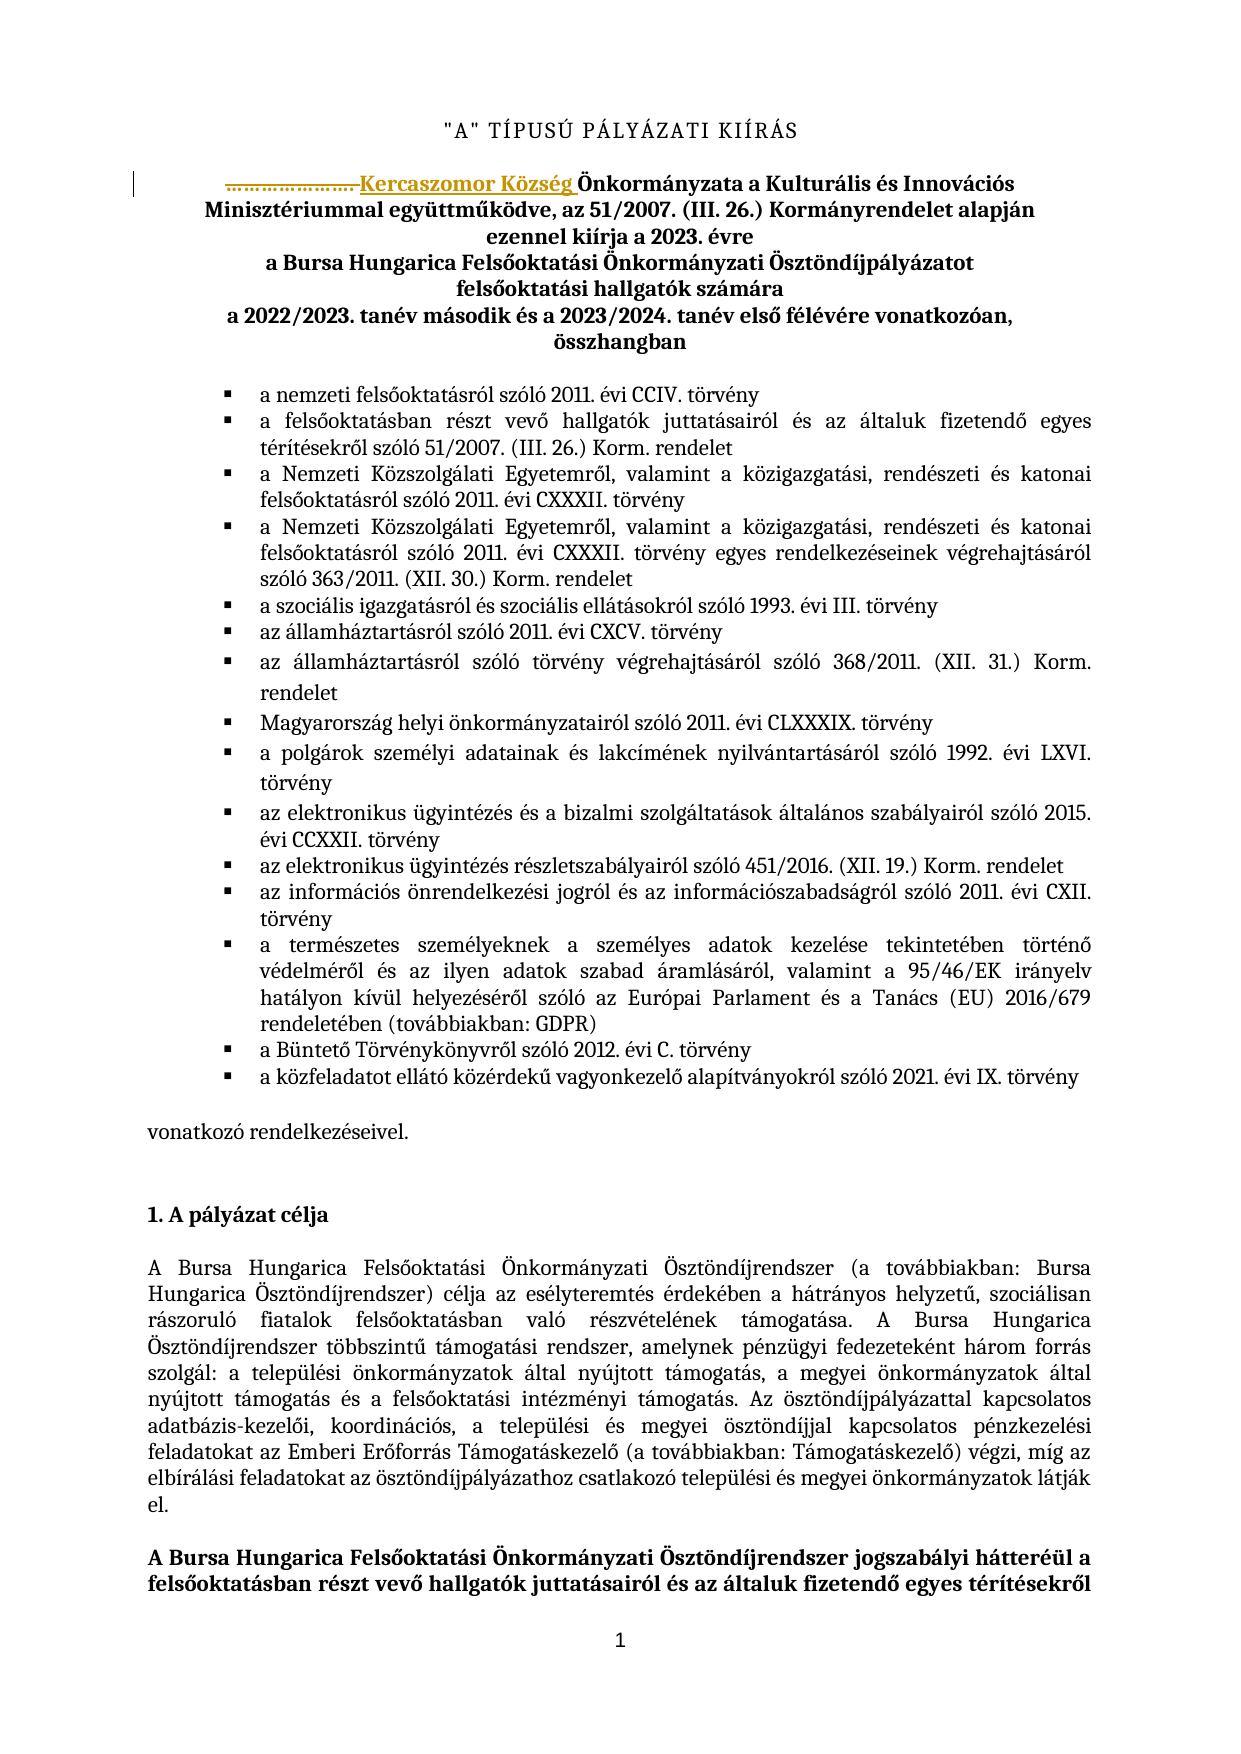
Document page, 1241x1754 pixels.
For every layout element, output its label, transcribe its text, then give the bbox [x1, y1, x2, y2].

text összhangban [148, 329, 1092, 355]
list a polgárok személyi adatainak és lakcímének nyilvántartásáról szóló 1992. évi LXVI. törvény [222, 740, 1092, 796]
text a Bursa Hungarica Felsőoktatási Önkormányzati Ösztöndíjpályázatot [148, 250, 1092, 276]
subtitle "A" TÍPUSÚ PÁLYÁZATI KIÍRÁS [148, 118, 1092, 144]
text A Bursa Hungarica Felsőoktatási Önkormányzati Ösztöndíjrendszer (a továbbiakban: Bursa Hungarica Ösztöndíjrendszer) célja az esélyteremtés érdekében a hátrányos helyzetű, szociálisan rászoruló fiatalok felsőoktatásban való részvételének támogatása. A Bursa Hungarica Ösztöndíjrendszer többszintű támogatási rendszer, amelynek pénzügyi fedezeteként három forrás szolgál: a települési önkormányzatok által nyújtott támogatás, a megyei önkormányzatok által nyújtott támogatás és a felsőoktatási intézményi támogatás. Az ösztöndíjpályázattal kapcsolatos adatbázis-kezelői, koordinációs, a települési és megyei ösztöndíjjal kapcsolatos pénzkezelési feladatokat az Emberi Erőforrás Támogatáskezelő (a továbbiakban: Támogatáskezelő) végzi, míg az elbírálási feladatokat az ösztöndíjpályázathoz csatlakozó települési és megyei önkormányzatok látják el. [148, 1254, 1092, 1518]
list a felsőoktatásban részt vevő hallgatók juttatásairól és az általuk fizetendő egyes térítésekről szóló 51/2007. (III. 26.) Korm. rendelet [222, 408, 1092, 461]
list a Büntető Törvénykönyvről szóló 2012. évi C. törvény [222, 1037, 1092, 1064]
list a Nemzeti Közszolgálati Egyetemről, valamint a közigazgatási, rendészeti és katonai felsőoktatásról szóló 2011. évi CXXXII. törvény egyes rendelkezéseinek végrehajtásáról szóló 363/2011. (XII. 30.) Korm. rendelet [222, 513, 1092, 592]
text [148, 1544, 1092, 1597]
list az elektronikus ügyintézés részletszabályairól szóló 451/2016. (XII. 19.) Korm. rendelet [222, 853, 1092, 879]
list az információs önrendelkezési jogról és az információszabadságról szóló 2011. évi CXII. törvény [222, 879, 1092, 932]
text felsőoktatási hallgatók számára [148, 276, 1092, 303]
text a 2022/2023. tanév második és a 2023/2024. tanév első félévére vonatkozóan, [148, 303, 1092, 329]
list a szociális igazgatásról és szociális ellátásokról szóló 1993. évi III. törvény [222, 592, 1092, 619]
list a természetes személyeknek a személyes adatok kezelése tekintetében történő védelméről és az ilyen adatok szabad áramlásáról, valamint a 95/46/EK irányelv hatályon kívül helyezéséről szóló az Európai Parlament és a Tanács (EU) 2016/679 rendeletében (továbbiakban: GDPR) [222, 932, 1092, 1037]
text vonatkozó rendelkezéseivel. [148, 1119, 1092, 1145]
text 1. A pályázat célja [148, 1202, 1092, 1228]
list az államháztartásról szóló törvény végrehajtásáról szóló 368/2011. (XII. 31.) Korm. rendelet [222, 649, 1092, 706]
text Önkormányzata a Kulturális és Innovációs Minisztériummal együttműködve, az 51/2007. (III. 26.) Kormányrendelet alapján [148, 171, 1092, 223]
text ezennel kiírja a 2023. évre [148, 223, 1092, 250]
list a nemzeti felsőoktatásról szóló 2011. évi CCIV. törvény [222, 382, 1092, 408]
list Magyarország helyi önkormányzatairól szóló 2011. évi CLXXXIX. törvény [222, 709, 1092, 736]
list az államháztartásról szóló 2011. évi CXCV. törvény [222, 619, 1092, 645]
list a közfeladatot ellátó közérdekű vagyonkezelő alapítványokról szóló 2021. évi IX. törvény [222, 1064, 1092, 1090]
list az elektronikus ügyintézés és a bizalmi szolgáltatások általános szabályairól szóló 2015. évi CCXXII. törvény [222, 800, 1092, 853]
list a Nemzeti Közszolgálati Egyetemről, valamint a közigazgatási, rendészeti és katonai felsőoktatásról szóló 2011. évi CXXXII. törvény [222, 461, 1092, 513]
